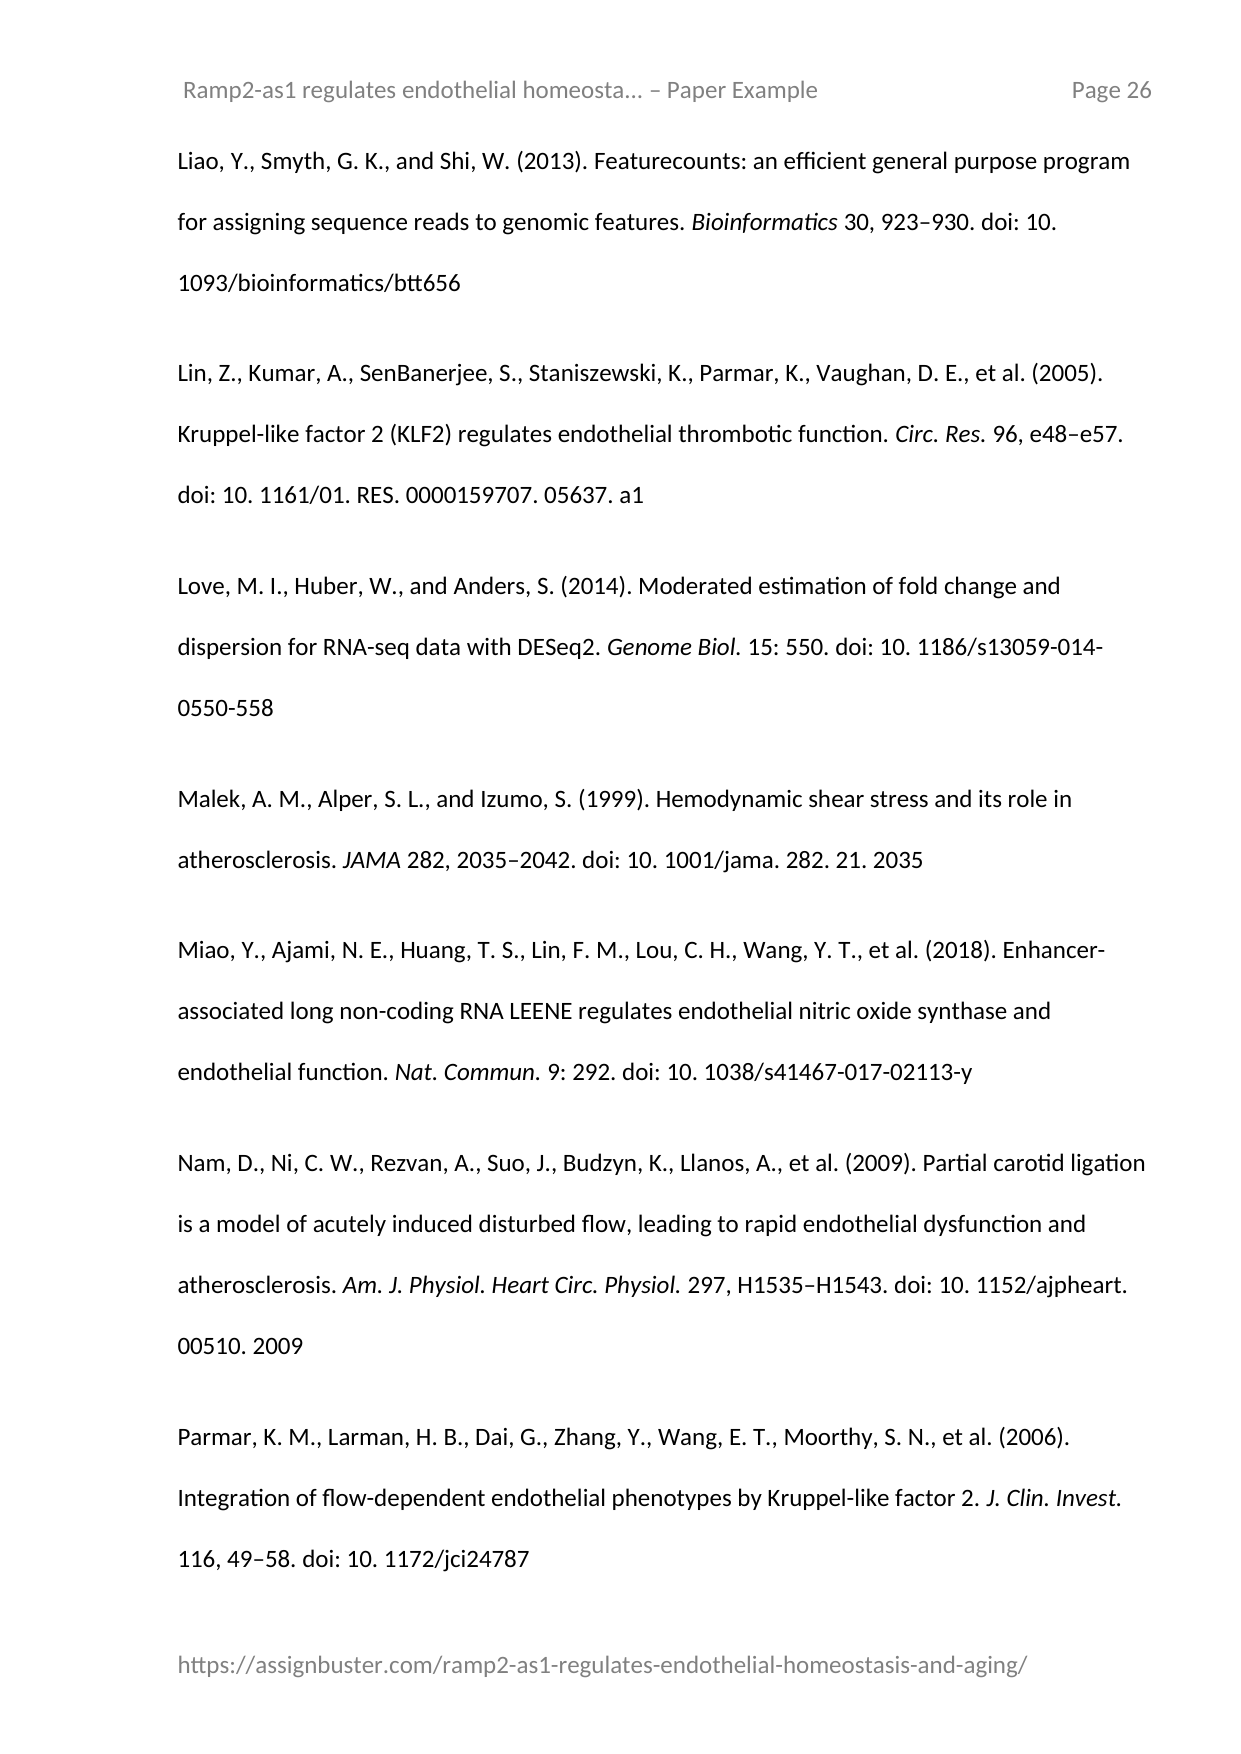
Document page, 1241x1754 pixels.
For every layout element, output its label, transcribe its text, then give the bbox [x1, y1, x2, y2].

text Nam, D., Ni, C. W., Rezvan, A., Suo, J., Budzyn, K., Llanos, A., et al. (2009). Partial carotid ligation is a model of acutely induced disturbed flow, leading to rapid endothelial dysfunction and atherosclerosis. Am. J. Physiol. Heart Circ. Physiol. 297, H1535–H1543. doi: 10. 1152/ajpheart. 00510. 2009 [177, 1147, 1152, 1361]
text Lin, Z., Kumar, A., SenBanerjee, S., Staniszewski, K., Parmar, K., Vaughan, D. E., et al. (2005). Kruppel-like factor 2 (KLF2) regulates endothelial thrombotic function. Circ. Res. 96, e48–e57. doi: 10. 1161/01. RES. 0000159707. 05637. a1 [177, 358, 1152, 510]
text Malek, A. M., Alper, S. L., and Izumo, S. (1999). Hemodynamic shear stress and its role in atherosclerosis. JAMA 282, 2035–2042. doi: 10. 1001/jama. 282. 21. 2035 [177, 783, 1152, 874]
text Miao, Y., Ajami, N. E., Huang, T. S., Lin, F. M., Lou, C. H., Wang, Y. T., et al. (2018). Enhancer-associated long non-coding RNA LEENE regulates endothelial nitric oxide synthase and endothelial function. Nat. Commun. 9: 292. doi: 10. 1038/s41467-017-02113-y [177, 934, 1152, 1087]
text Love, M. I., Huber, W., and Anders, S. (2014). Moderated estimation of fold change and dispersion for RNA-seq data with DESeq2. Genome Biol. 15: 550. doi: 10. 1186/s13059-014-0550-558 [177, 570, 1152, 723]
text Parmar, K. M., Larman, H. B., Dai, G., Zhang, Y., Wang, E. T., Moorthy, S. N., et al. (2006). Integration of flow-dependent endothelial phenotypes by Kruppel-like factor 2. J. Clin. Invest. 116, 49–58. doi: 10. 1172/jci24787 [177, 1421, 1152, 1573]
text Liao, Y., Smyth, G. K., and Shi, W. (2013). Featurecounts: an efficient general purpose program for assigning sequence reads to genomic features. Bioinformatics 30, 923–930. doi: 10. 1093/bioinformatics/btt656 [177, 145, 1152, 298]
